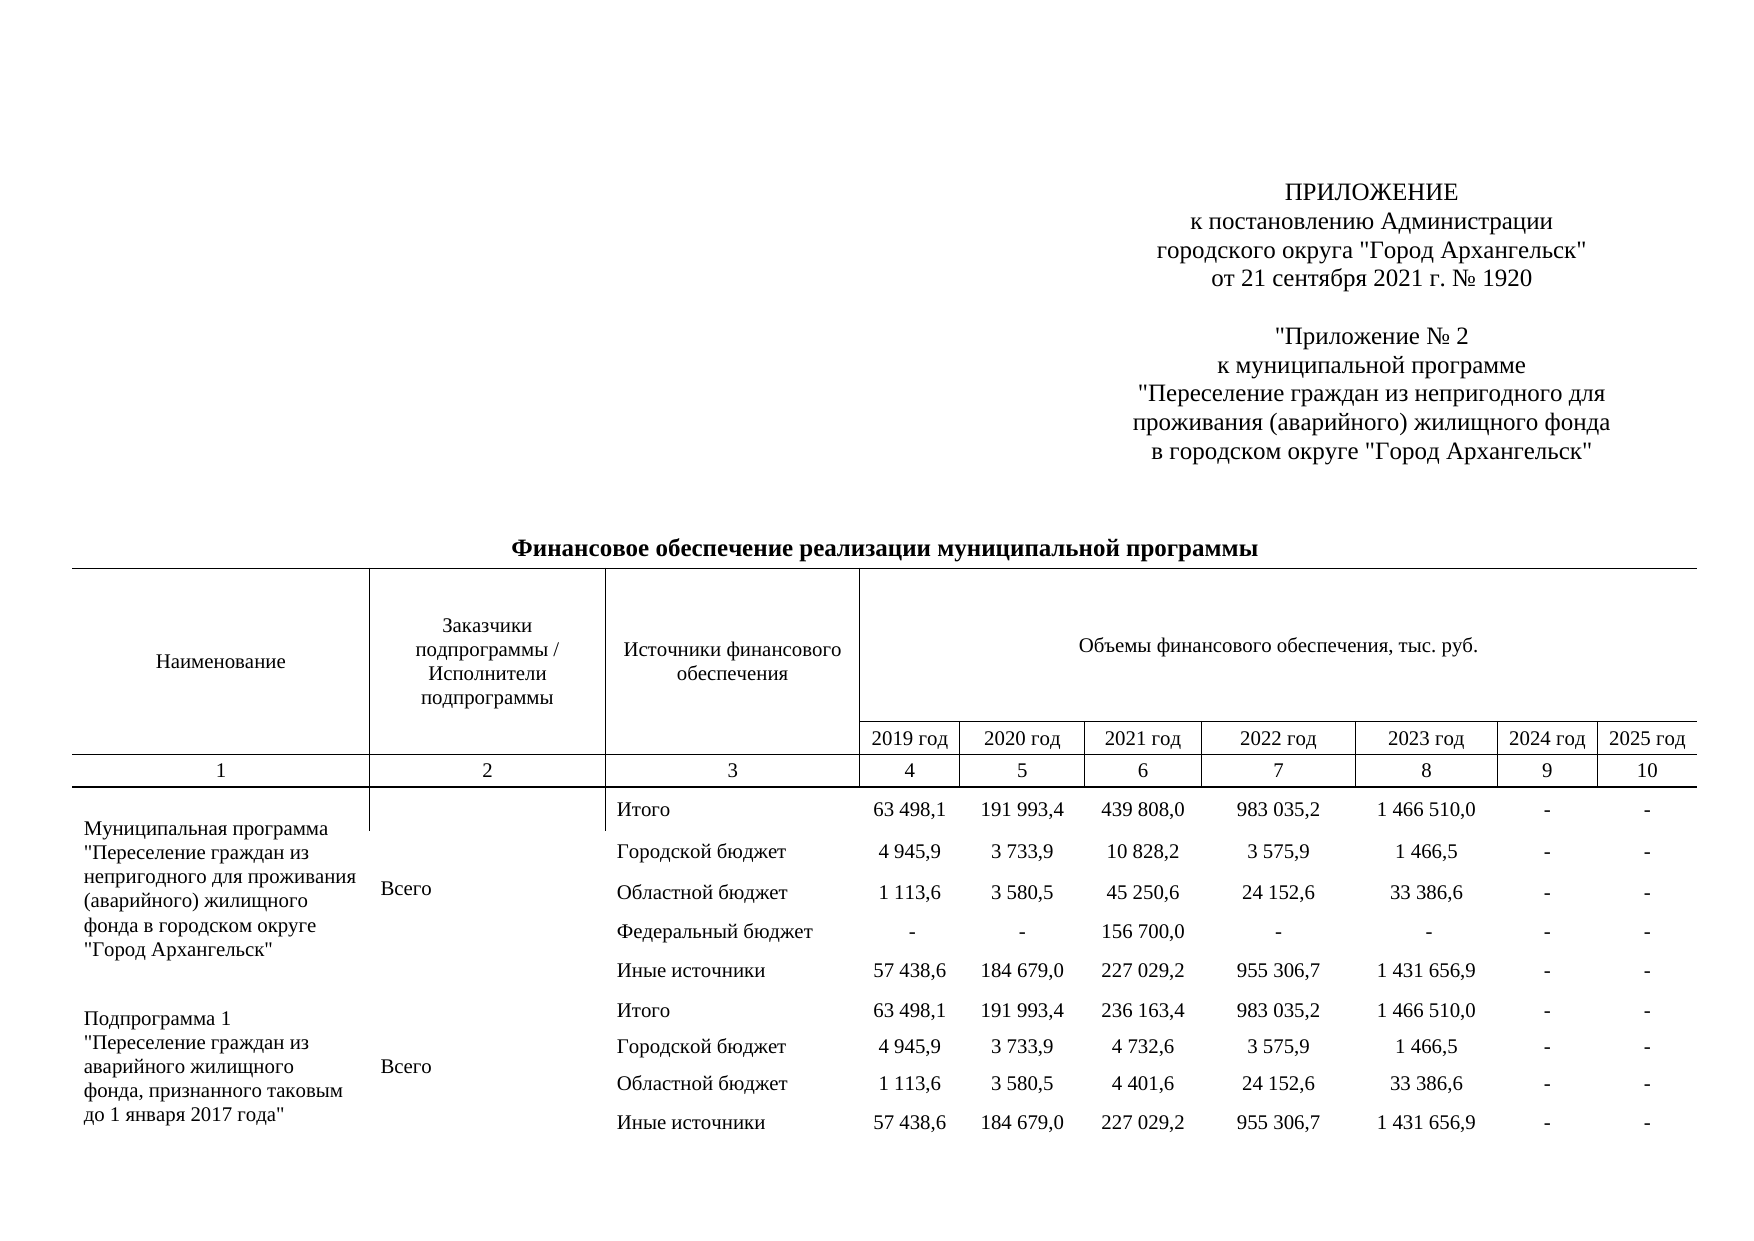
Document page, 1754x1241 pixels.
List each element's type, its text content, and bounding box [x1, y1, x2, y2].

table_cell 10 [1598, 755, 1697, 786]
table_cell 6 [1085, 755, 1201, 786]
table_cell Федеральный бюджет [605, 911, 859, 950]
table_cell 1 466 510,0 [1355, 788, 1497, 830]
table_cell 9 [1498, 755, 1597, 786]
table_cell 3 580,5 [960, 1063, 1084, 1102]
table_cell 7 [1202, 755, 1355, 786]
table_cell Областной бюджет [605, 872, 859, 911]
table_cell Городской бюджет [605, 1030, 859, 1063]
table_cell 24 152,6 [1201, 872, 1355, 911]
table_cell 3 575,9 [1201, 1030, 1355, 1063]
table_cell - [1597, 830, 1697, 872]
table_cell 4 945,9 [860, 1030, 959, 1063]
table_cell Итого [606, 788, 859, 830]
table_cell 24 152,6 [1201, 1063, 1355, 1102]
table_cell 3 580,5 [960, 872, 1084, 911]
table_cell - [1497, 911, 1597, 950]
table_cell 2022 год [1202, 722, 1355, 753]
table_cell Всего [369, 990, 605, 1143]
table_cell 33 386,6 [1355, 1063, 1497, 1102]
table_cell 1 466 510,0 [1355, 990, 1497, 1030]
table_cell - [1497, 830, 1597, 872]
table_cell Итого [605, 990, 859, 1030]
table_cell - [1597, 950, 1697, 989]
table_cell 983 035,2 [1201, 788, 1355, 830]
table_cell 955 306,7 [1201, 1102, 1355, 1143]
table_cell Областной бюджет [605, 1063, 859, 1102]
table_cell 33 386,6 [1355, 872, 1497, 911]
table_cell - [1355, 911, 1497, 950]
table_cell 4 945,9 [860, 830, 959, 872]
table_cell 955 306,7 [1201, 950, 1355, 989]
table_cell 10 828,2 [1085, 830, 1201, 872]
table_cell 2021 год [1085, 722, 1201, 753]
table_cell 63 498,1 [860, 990, 959, 1030]
table_cell 2020 год [960, 722, 1084, 753]
table_cell Всего [369, 788, 605, 989]
table_cell 191 993,4 [960, 990, 1084, 1030]
table_cell 4 732,6 [1085, 1030, 1201, 1063]
table_cell 3 733,9 [960, 1030, 1084, 1063]
table_cell 191 993,4 [960, 788, 1084, 830]
table_cell Иные источники [605, 1102, 859, 1143]
table_cell - [1497, 950, 1597, 989]
table_cell 184 679,0 [960, 1102, 1084, 1143]
table_cell Заказчики подпрограммы / Исполнители подпрограммы [370, 569, 605, 753]
table_cell Иные источники [605, 950, 859, 989]
table_cell - [1597, 872, 1697, 911]
table_cell 227 029,2 [1085, 1102, 1201, 1143]
table_cell 439 808,0 [1085, 788, 1201, 830]
table_cell 2025 год [1598, 722, 1697, 753]
table_cell 2 [370, 755, 605, 786]
table_cell - [1497, 990, 1597, 1030]
text к муниципальной программе [1107, 350, 1636, 378]
table_cell - [960, 911, 1084, 950]
text в городском округе "Город Архангельск" [1107, 436, 1636, 465]
table_cell 2023 год [1356, 722, 1497, 753]
table_cell 57 438,6 [860, 950, 959, 989]
table_cell 3 [606, 755, 859, 786]
table_cell 156 700,0 [1085, 911, 1201, 950]
table_cell 3 733,9 [960, 830, 1084, 872]
table_cell Подпрограмма 1 "Переселение граждан из аварийного жилищного фонда, признанного таковым до 1 января 2017 года" [72, 990, 369, 1143]
table_cell 2024 год [1498, 722, 1597, 753]
table_cell - [1497, 788, 1597, 830]
table_cell Муниципальная программа "Переселение граждан из непригодного для проживания (аварийного) жилищного фонда в городском округе "Город Архангельск" [72, 788, 369, 989]
table_cell 184 679,0 [960, 950, 1084, 989]
table_cell 1 431 656,9 [1355, 950, 1497, 989]
table_cell 1 [72, 755, 369, 786]
table_cell 1 113,6 [860, 1063, 959, 1102]
table_cell 4 401,6 [1085, 1063, 1201, 1102]
table_cell - [1497, 872, 1597, 911]
text "Переселение граждан из непригодного для [1107, 378, 1636, 407]
text "Приложение № 2 [1107, 321, 1636, 350]
table_cell - [1497, 1102, 1597, 1143]
text ПРИЛОЖЕНИЕ к постановлению Администрации городского округа "Город Архангельск" [1107, 177, 1636, 263]
table_cell 1 431 656,9 [1355, 1102, 1497, 1143]
table_cell - [1597, 990, 1697, 1030]
table_cell 45 250,6 [1085, 872, 1201, 911]
text от 21 сентября 2021 г. № 1920 [1107, 263, 1636, 292]
text проживания (аварийного) жилищного фонда [1107, 407, 1636, 436]
table_cell 227 029,2 [1085, 950, 1201, 989]
table_cell 5 [960, 755, 1084, 786]
table_cell - [1597, 911, 1697, 950]
table_cell - [1597, 1063, 1697, 1102]
table_cell 983 035,2 [1201, 990, 1355, 1030]
table_cell - [1597, 1030, 1697, 1063]
table_cell 3 575,9 [1201, 830, 1355, 872]
table_cell - [860, 911, 959, 950]
table_cell - [1597, 788, 1697, 830]
table_cell 1 113,6 [860, 872, 959, 911]
table_cell 236 163,4 [1085, 990, 1201, 1030]
table_header Финансовое обеспечение реализации муниципальной программы [72, 527, 1697, 568]
table_cell Источники финансового обеспечения [606, 569, 859, 753]
table_cell 1 466,5 [1355, 1030, 1497, 1063]
table_cell 1 466,5 [1355, 830, 1497, 872]
table_cell - [1201, 911, 1355, 950]
table_cell Наименование [72, 569, 369, 753]
table_cell 2019 год [860, 722, 959, 753]
table_cell - [1597, 1102, 1697, 1143]
table_cell 4 [860, 755, 959, 786]
table_cell 57 438,6 [860, 1102, 959, 1143]
table_cell 8 [1356, 755, 1497, 786]
table_cell - [1497, 1030, 1597, 1063]
table_cell - [1497, 1063, 1597, 1102]
table_cell 63 498,1 [860, 788, 959, 830]
table_cell Объемы финансового обеспечения, тыс. руб. [860, 569, 1697, 721]
table_cell Городской бюджет [605, 830, 859, 872]
